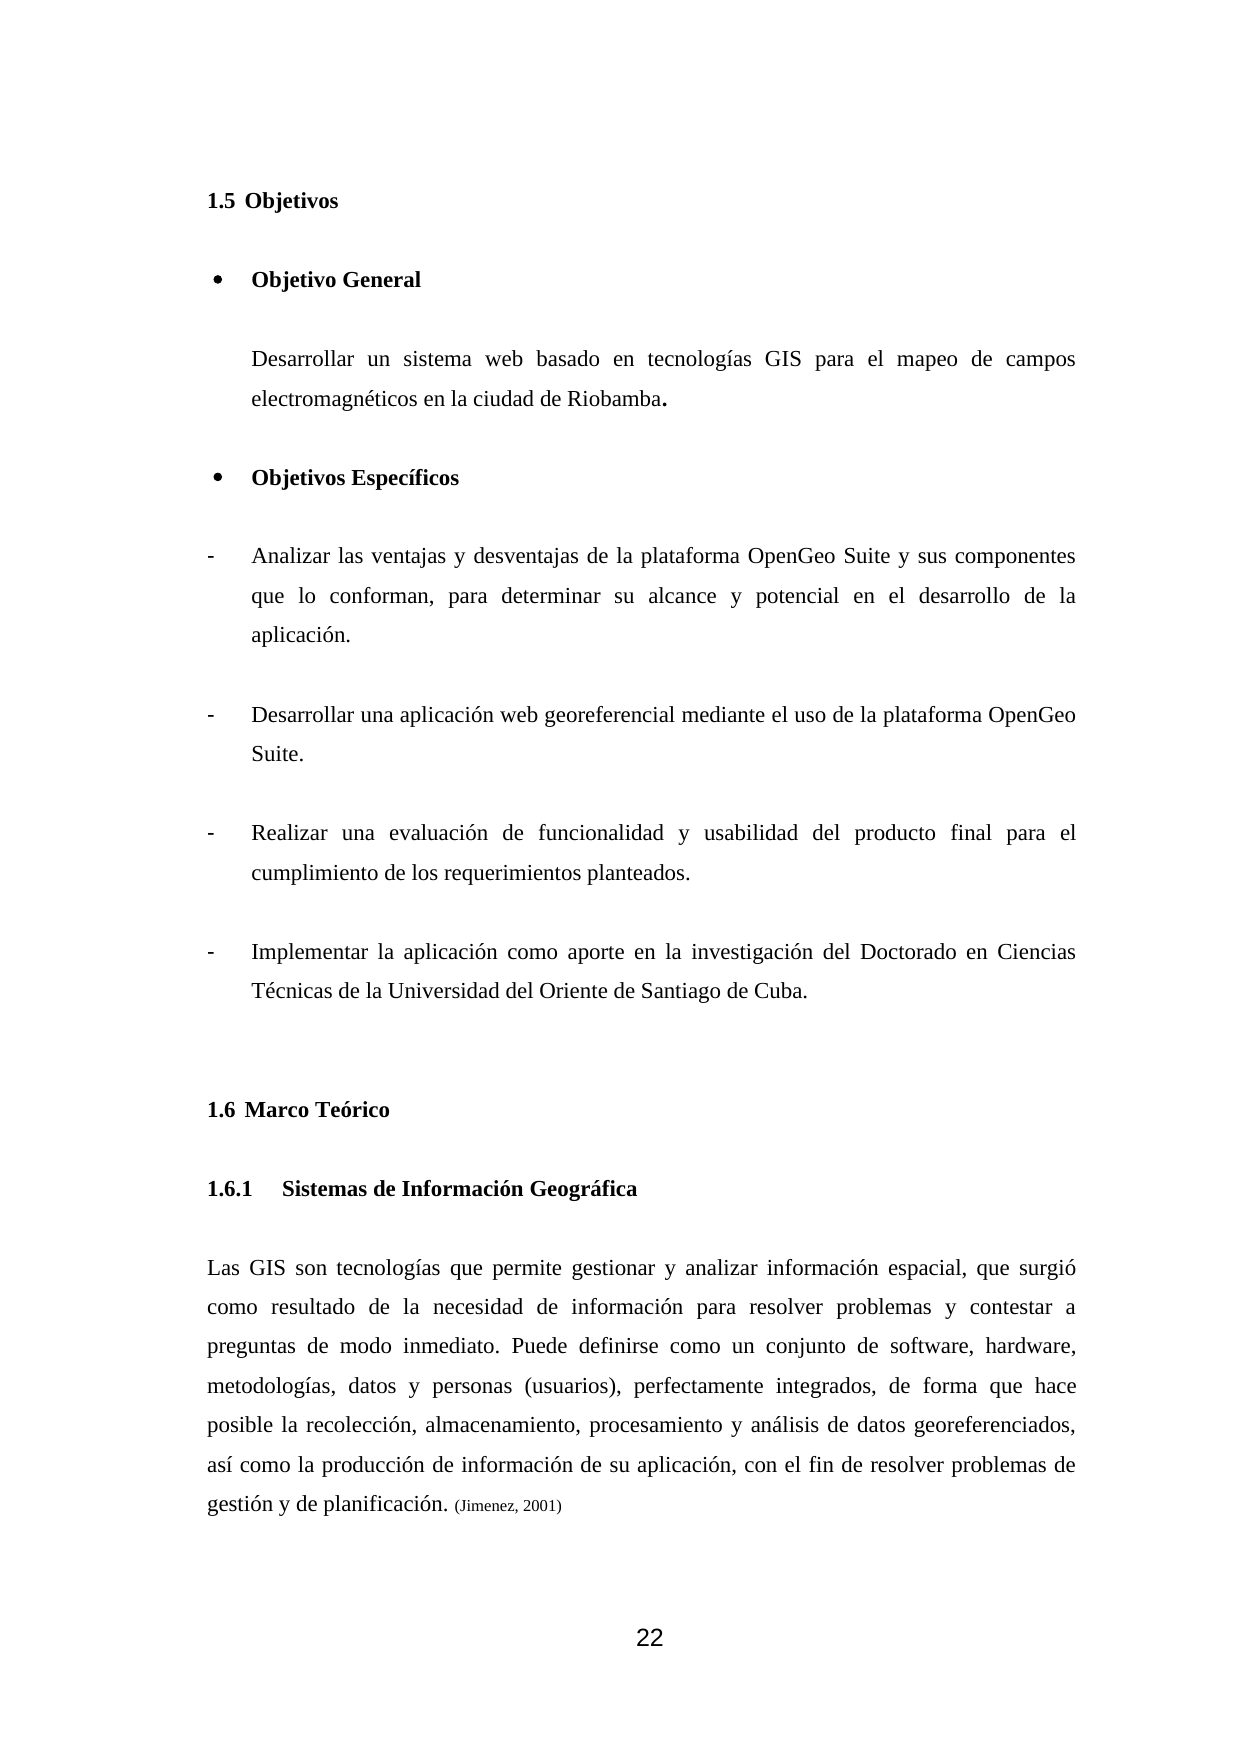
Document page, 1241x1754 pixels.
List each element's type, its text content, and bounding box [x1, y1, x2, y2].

list Desarrollar una aplicación web georeferencial mediante el uso de la plataforma OpenGeo Suite. [207, 701, 1078, 766]
list Implementar la aplicación como aporte en la investigación del Doctorado en Ciencias Técnicas de la Universidad del Oriente de Santiago de Cuba. [207, 938, 1078, 1003]
list Objetivos Específicos [214, 463, 1078, 490]
text Las GIS son tecnologías que permite gestionar y analizar información espacial, que surgió como resultado de la necesidad de información para resolver problemas y contestar a preguntas de modo inmediato. Puede definirse como un conjunto de software, hardware, metodologías, datos y personas (usuarios), perfectamente integrados, de forma que hace posible la recolección, almacenamiento, procesamiento y análisis de datos georeferenciados, así como la producción de información de su aplicación, con el fin de resolver problemas de gestión y de planificación. [207, 1253, 1078, 1517]
list Sistemas de Información Geográfica [207, 1174, 1078, 1201]
list Analizar las ventajas y desventajas de la plataforma OpenGeo Suite y sus componentes que lo conforman, para determinar su alcance y potencial en el desarrollo de la aplicación. [207, 542, 1078, 648]
list Realizar una evaluación de funcionalidad y usabilidad del producto final para el cumplimiento de los requerimientos planteados. [207, 819, 1078, 885]
list Objetivo General [214, 266, 1078, 292]
list Objetivos [207, 187, 1078, 213]
list Desarrollar un sistema web basado en tecnologías GIS para el mapeo de campos electromagnéticos en la ciudad de Riobamba. [251, 345, 1078, 411]
list Marco Teórico [207, 1096, 1078, 1122]
